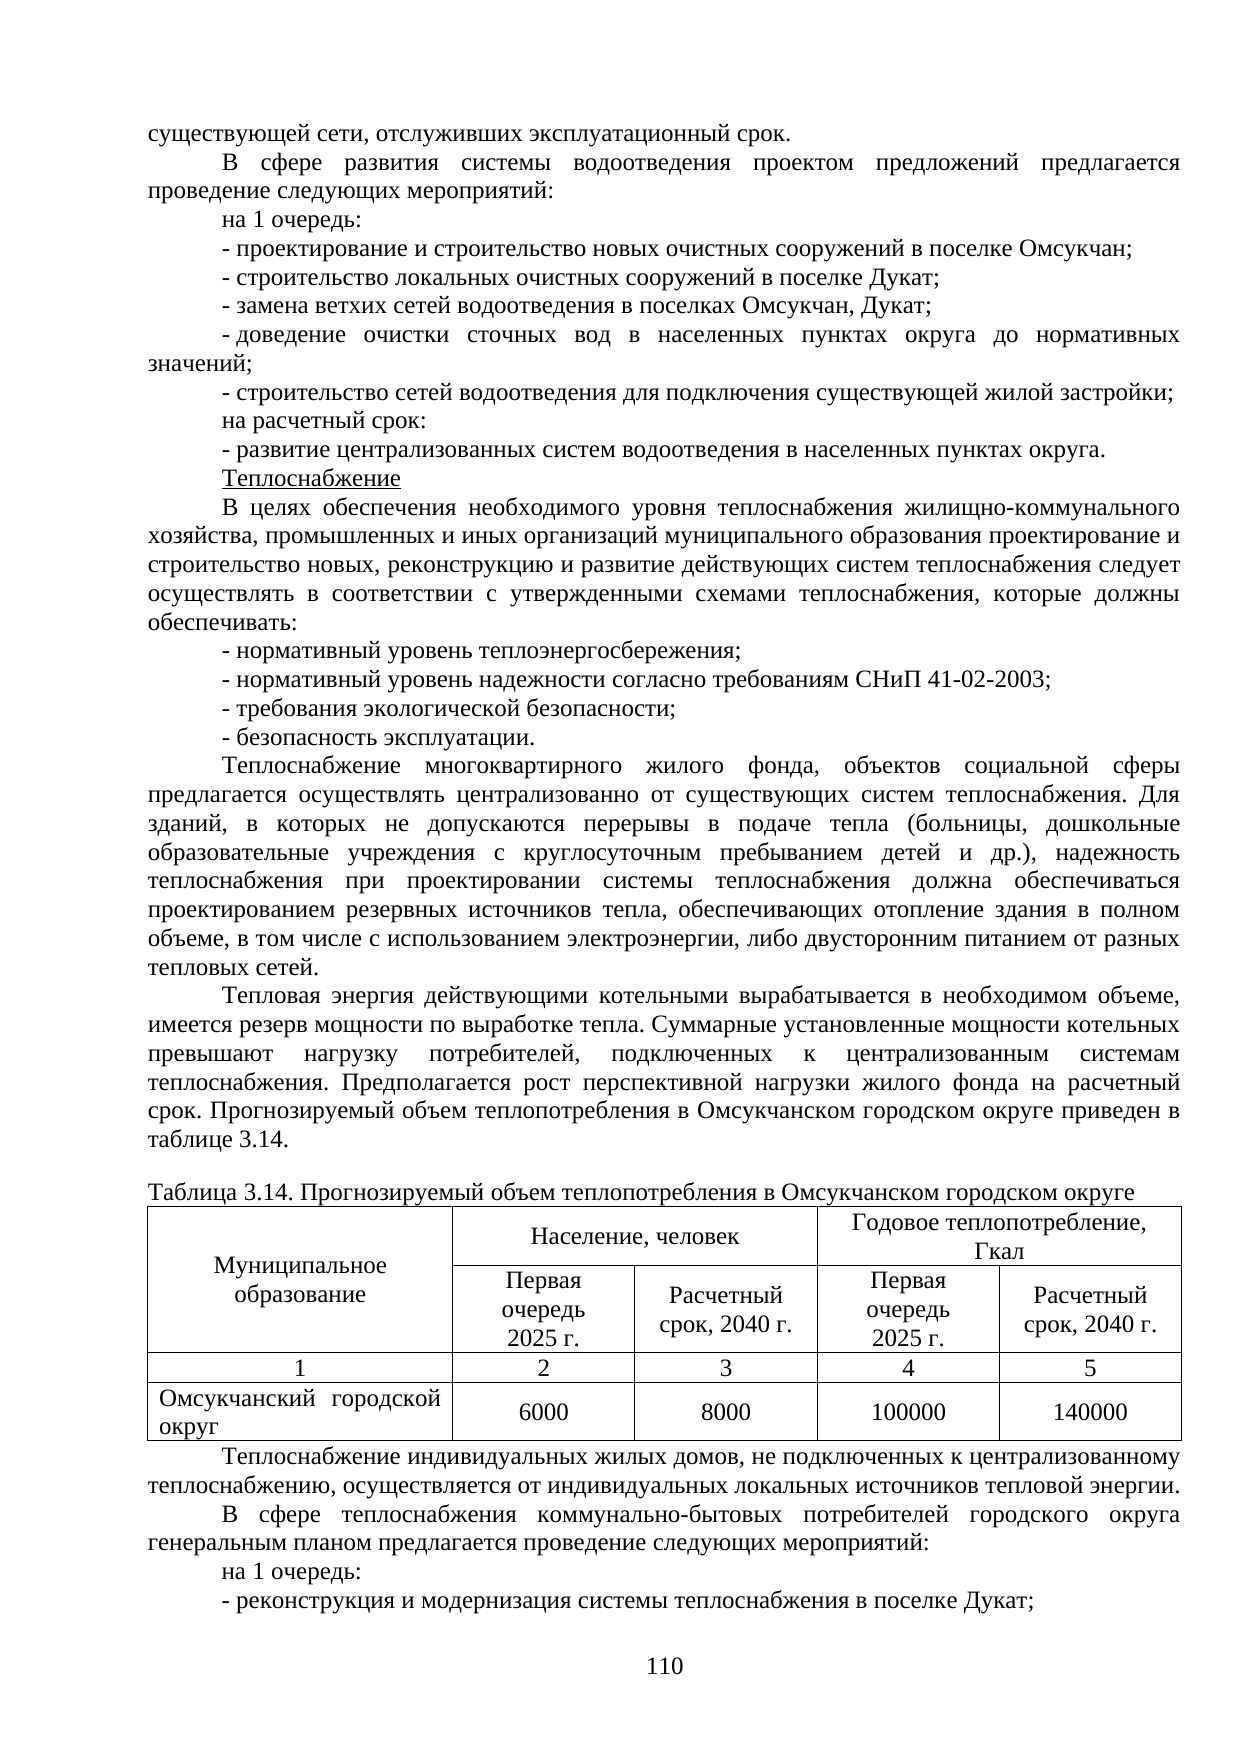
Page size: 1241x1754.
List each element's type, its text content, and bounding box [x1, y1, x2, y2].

text - реконструкция и модернизация системы теплоснабжения в поселке Дукат; [148, 1585, 1181, 1614]
text Тепловая энергия действующими котельными вырабатывается в необходимом объеме, имеется резерв мощности по выработке тепла. Суммарные установленные мощности котельных превышают нагрузку потребителей, подключенных к централизованным системам теплоснабжения. Предполагается рост перспективной нагрузки жилого фонда на расчетный срок. Прогнозируемый объем теплопотребления в Омсукчанском городском округе приведен в таблице 3.14. [148, 981, 1181, 1153]
text - замена ветхих сетей водоотведения в поселках Омсукчан, Дукат; [148, 291, 1181, 319]
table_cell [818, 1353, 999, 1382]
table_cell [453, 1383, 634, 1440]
text - строительство локальных очистных сооружений в поселке Дукат; [148, 262, 1181, 291]
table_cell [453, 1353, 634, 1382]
text на расчетный срок: [148, 406, 1181, 434]
text Таблица 3.14. Прогнозируемый объем теплопотребления в Омсукчанском городском округе [148, 1177, 1181, 1206]
text на 1 очередь: [148, 1556, 1181, 1585]
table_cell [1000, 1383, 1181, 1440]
text - доведение очистки сточных вод в населенных пунктах округа до нормативных значений; [148, 319, 1181, 377]
text - нормативный уровень теплоэнергосбережения; [148, 636, 1181, 664]
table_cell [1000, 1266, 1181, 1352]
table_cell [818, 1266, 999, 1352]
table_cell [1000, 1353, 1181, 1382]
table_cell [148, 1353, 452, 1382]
text Теплоснабжение многоквартирного жилого фонда, объектов социальной сферы предлагается осуществлять централизованно от существующих систем теплоснабжения. Для зданий, в которых не допускаются перерывы в подаче тепла (больницы, дошкольные образовательные учреждения с круглосуточным пребыванием детей и др.), надежность теплоснабжения при проектировании системы теплоснабжения должна обеспечиваться проектированием резервных источников тепла, обеспечивающих отопление здания в полном объеме, в том числе с использованием электроэнергии, либо двусторонним питанием от разных тепловых сетей. [148, 751, 1181, 981]
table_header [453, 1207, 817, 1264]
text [148, 118, 1181, 147]
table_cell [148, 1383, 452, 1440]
text - строительство сетей водоотведения для подключения существующей жилой застройки; [148, 377, 1181, 406]
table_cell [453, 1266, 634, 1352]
text - требования экологической безопасности; [148, 693, 1181, 722]
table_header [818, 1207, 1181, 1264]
text - нормативный уровень надежности согласно требованиям СНиП 41-02-2003; [148, 664, 1181, 693]
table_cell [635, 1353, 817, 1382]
text В целях обеспечения необходимого уровня теплоснабжения жилищно-коммунального хозяйства, промышленных и иных организаций муниципального образования проектирование и строительство новых, реконструкцию и развитие действующих систем теплоснабжения следует осуществлять в соответствии с утвержденными схемами теплоснабжения, которые должны обеспечивать: [148, 492, 1181, 636]
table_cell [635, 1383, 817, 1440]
text - развитие централизованных систем водоотведения в населенных пунктах округа. [148, 434, 1181, 463]
text - безопасность эксплуатации. [148, 722, 1181, 751]
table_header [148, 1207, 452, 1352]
text на 1 очередь: [148, 204, 1181, 233]
text Теплоснабжение индивидуальных жилых домов, не подключенных к централизованному теплоснабжению, осуществляется от индивидуальных локальных источников тепловой энергии. [148, 1441, 1181, 1499]
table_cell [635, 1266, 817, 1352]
text В сфере развития системы водоотведения проектом предложений предлагается проведение следующих мероприятий: [148, 147, 1181, 204]
text В сфере теплоснабжения коммунально-бытовых потребителей городского округа генеральным планом предлагается проведение следующих мероприятий: [148, 1499, 1181, 1556]
text Теплоснабжение [148, 463, 1181, 492]
text - проектирование и строительство новых очистных сооружений в поселке Омсукчан; [148, 233, 1181, 262]
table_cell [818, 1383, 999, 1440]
